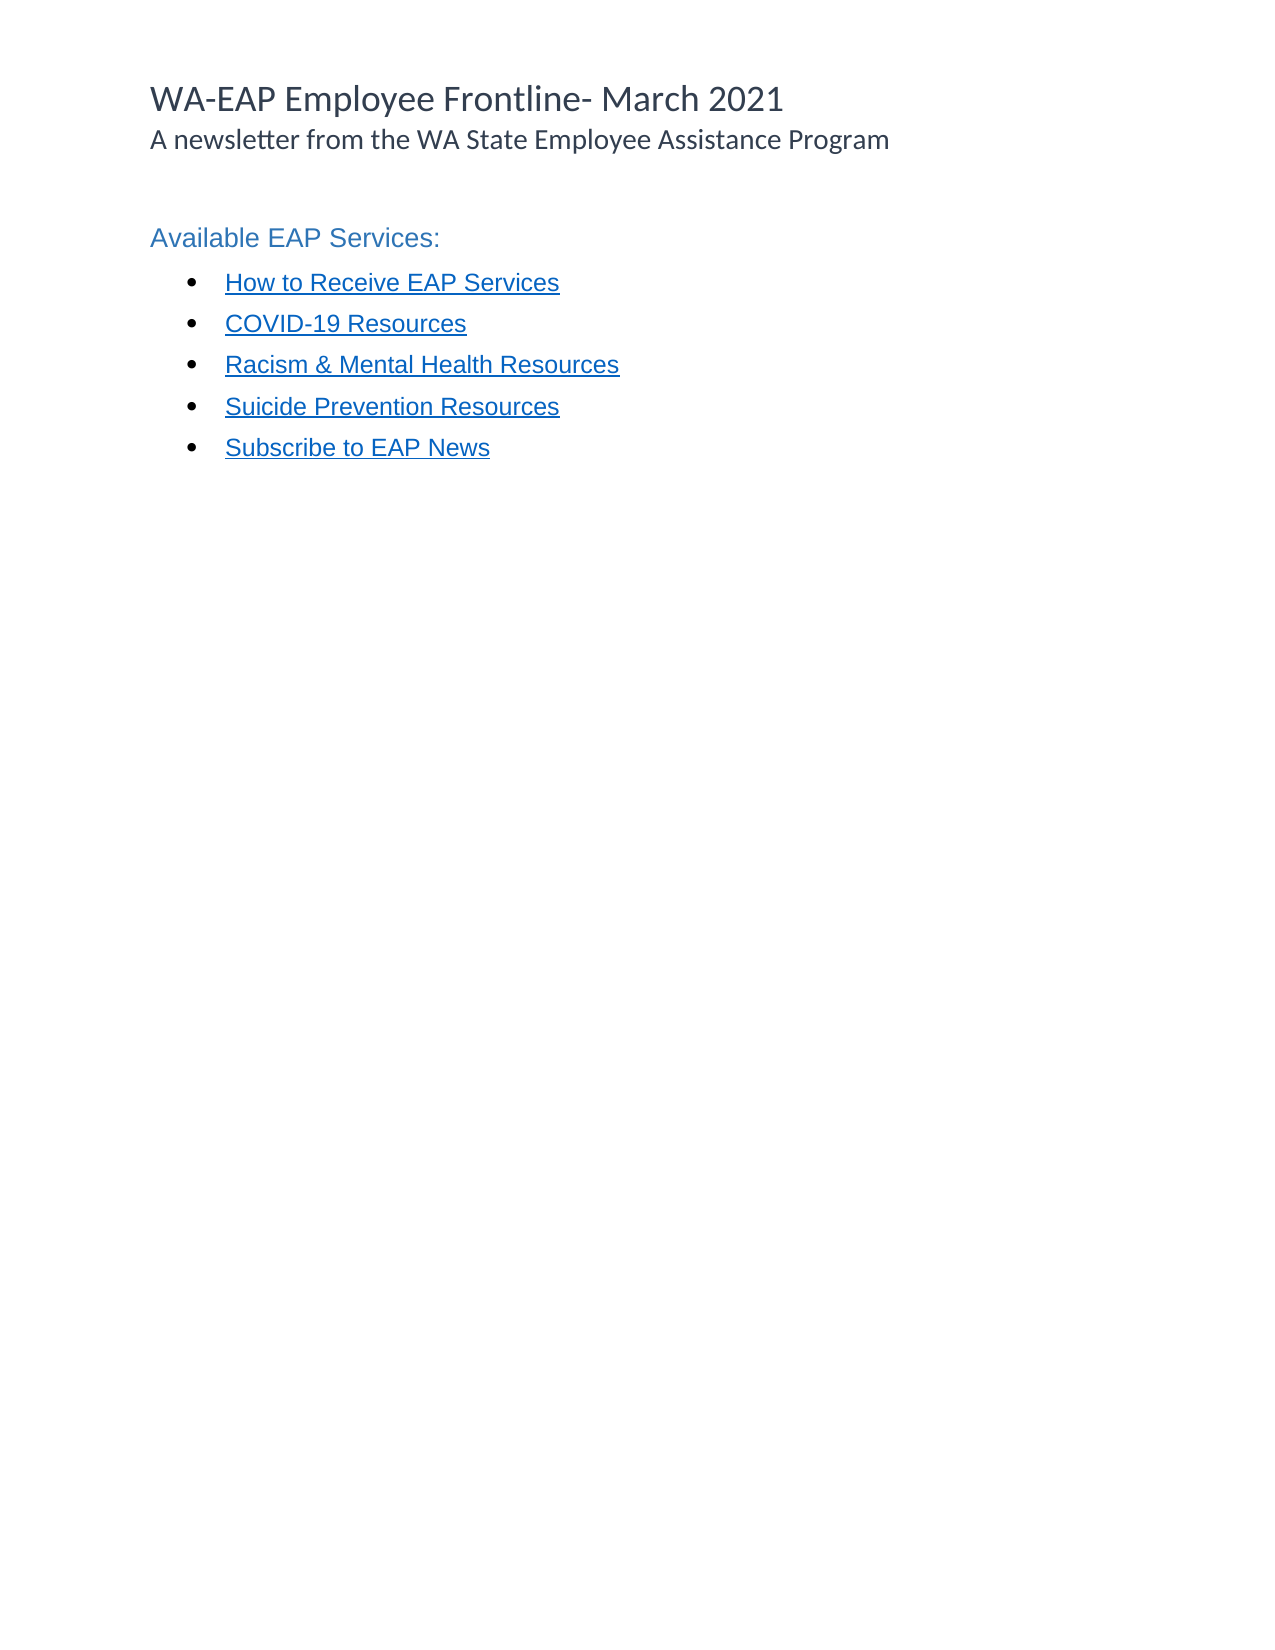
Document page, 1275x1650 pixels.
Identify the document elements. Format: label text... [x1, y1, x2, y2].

list Suicide Prevention Resources [187, 391, 1109, 420]
list COVID-19 Resources [187, 309, 1109, 338]
list Subscribe to EAP News [187, 432, 1109, 461]
subtitle Available EAP Services: [150, 222, 1125, 254]
list Racism & Mental Health Resources [187, 350, 1109, 379]
list How to Receive EAP Services [187, 268, 1109, 297]
